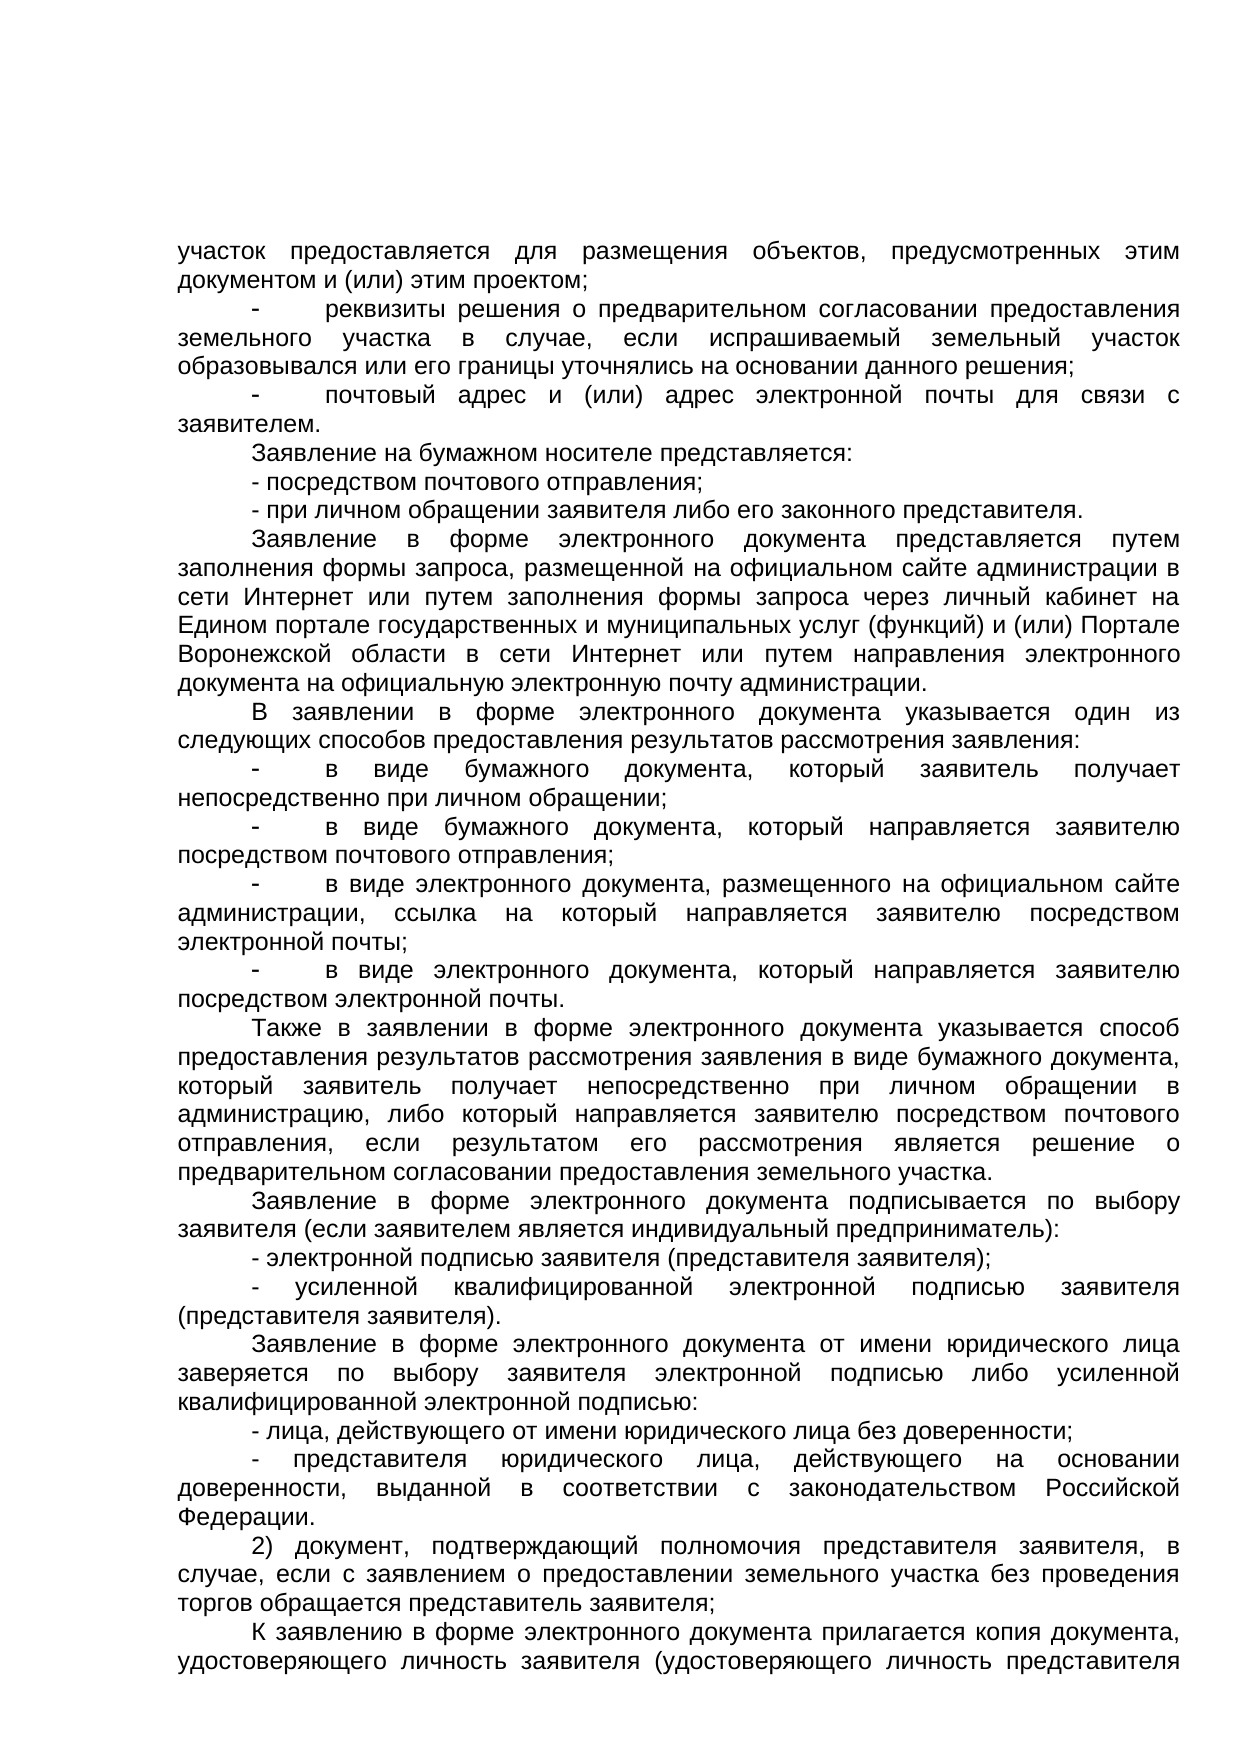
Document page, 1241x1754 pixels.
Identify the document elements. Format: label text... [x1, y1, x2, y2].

list почтовый адрес и (или) адрес электронной почты для связи с заявителем. [177, 380, 1181, 438]
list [177, 236, 1181, 294]
text - представителя юридического лица, действующего на основании доверенности, выданной в соответствии с законодательством Российской Федерации. [177, 1444, 1181, 1531]
text Заявление в форме электронного документа от имени юридического лица заверяется по выбору заявителя электронной подписью либо усиленной квалифицированной электронной подписью: [177, 1329, 1181, 1416]
text Заявление в форме электронного документа подписывается по выбору заявителя (если заявителем является индивидуальный предприниматель): [177, 1186, 1181, 1243]
list в виде бумажного документа, который заявитель получает непосредственно при личном обращении; [177, 754, 1181, 812]
text В заявлении в форме электронного документа указывается один из следующих способов предоставления результатов рассмотрения заявления: [177, 696, 1181, 754]
text - посредством почтового отправления; [177, 466, 1181, 495]
text 2) документ, подтверждающий полномочия представителя заявителя, в случае, если с заявлением о предоставлении земельного участка без проведения торгов обращается представитель заявителя; [177, 1531, 1181, 1617]
list реквизиты решения о предварительном согласовании предоставления земельного участка в случае, если испрашиваемый земельный участок образовывался или его границы уточнялись на основании данного решения; [177, 294, 1181, 380]
list в виде электронного документа, размещенного на официальном сайте администрации, ссылка на который направляется заявителю посредством электронной почты; [177, 869, 1181, 956]
text Заявление на бумажном носителе представляется: [177, 438, 1181, 466]
text - лица, действующего от имени юридического лица без доверенности; [177, 1416, 1181, 1444]
list в виде бумажного документа, который направляется заявителю посредством почтового отправления; [177, 812, 1181, 869]
text - электронной подписью заявителя (представителя заявителя); [177, 1243, 1181, 1272]
text Заявление в форме электронного документа представляется путем заполнения формы запроса, размещенной на официальном сайте администрации в сети Интернет или путем заполнения формы запроса через личный кабинет на Едином портале государственных и муниципальных услуг (функций) и (или) Портале Воронежской области в сети Интернет или путем направления электронного документа на официальную электронную почту администрации. [177, 524, 1181, 696]
text - усиленной квалифицированной электронной подписью заявителя (представителя заявителя). [177, 1272, 1181, 1329]
text - при личном обращении заявителя либо его законного представителя. [177, 495, 1181, 524]
list в виде электронного документа, который направляется заявителю посредством электронной почты. [177, 956, 1181, 1013]
text Также в заявлении в форме электронного документа указывается способ предоставления результатов рассмотрения заявления в виде бумажного документа, который заявитель получает непосредственно при личном обращении в администрацию, либо который направляется заявителю посредством почтового отправления, если результатом его рассмотрения является решение о предварительном согласовании предоставления земельного участка. [177, 1013, 1181, 1186]
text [177, 1617, 1181, 1674]
